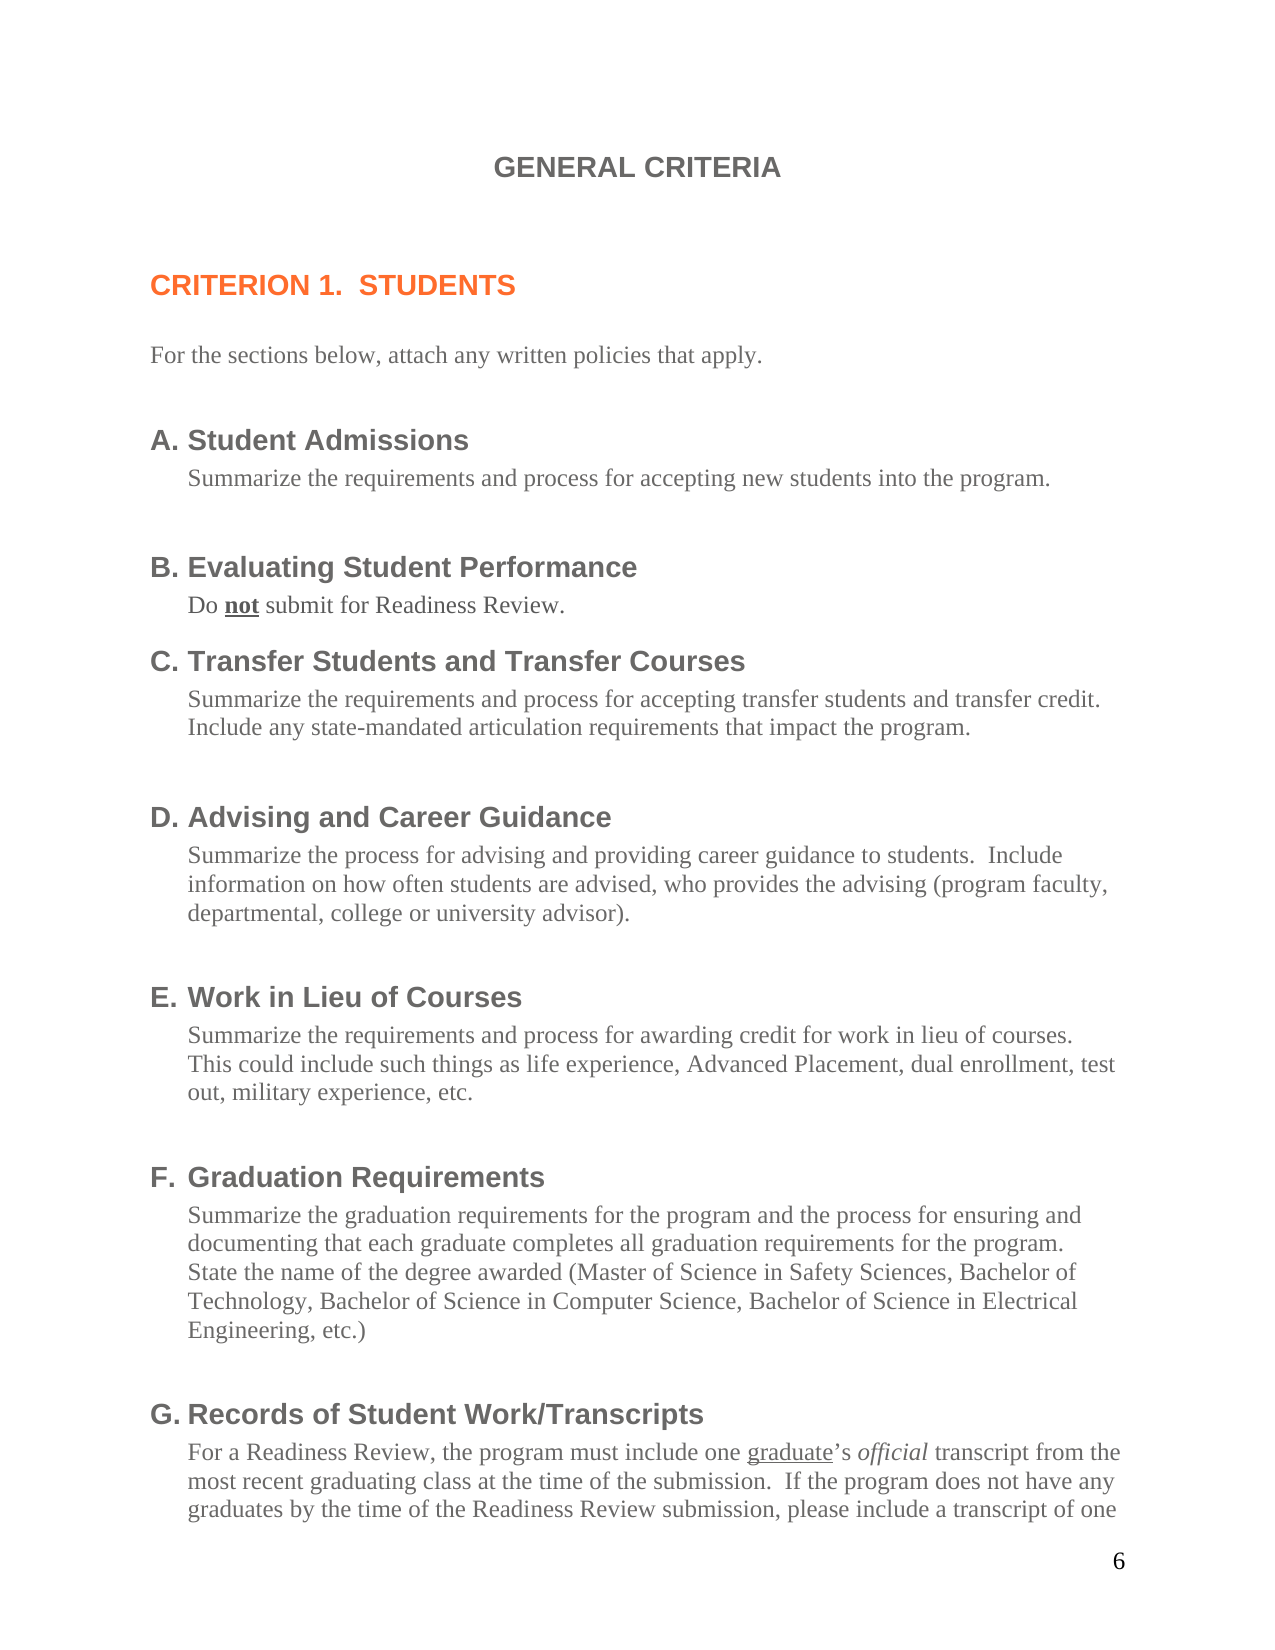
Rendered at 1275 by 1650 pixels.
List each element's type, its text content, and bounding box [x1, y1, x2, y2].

text Summarize the graduation requirements for the program and the process for ensuring and documenting that each graduate completes all graduation requirements for the program. State the name of the degree awarded (Master of Science in Safety Sciences, Bachelor of Technology, Bachelor of Science in Computer Science, Bachelor of Science in Electrical Engineering, etc.) [187, 1200, 1125, 1343]
text GENERAL CRITERIA [150, 150, 1125, 183]
subtitle Graduation Requirements [150, 1160, 1125, 1193]
text Do not submit for Readiness Review. [187, 590, 1125, 619]
subtitle CRITERION 1. STUDENTS [150, 268, 1125, 301]
subtitle Advising and Career Guidance [150, 800, 1125, 834]
text Summarize the requirements and process for awarding credit for work in lieu of courses. This could include such things as life experience, Advanced Placement, dual enrollment, test out, military experience, etc. [187, 1020, 1125, 1106]
subtitle Records of Student Work/Transcripts [150, 1397, 1125, 1431]
text Summarize the requirements and process for accepting transfer students and transfer credit. Include any state-mandated articulation requirements that impact the program. [187, 684, 1125, 741]
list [187, 1437, 1125, 1523]
text Summarize the process for advising and providing career guidance to students. Include information on how often students are advised, who provides the advising (program faculty, departmental, college or university advisor). [187, 840, 1125, 926]
subtitle Student Admissions [150, 423, 1125, 456]
subtitle Transfer Students and Transfer Courses [150, 644, 1125, 677]
text Summarize the requirements and process for accepting new students into the program. [187, 463, 1125, 491]
text For the sections below, attach any written policies that apply. [150, 340, 1125, 369]
subtitle Evaluating Student Performance [150, 550, 1125, 584]
subtitle Work in Lieu of Courses [150, 980, 1125, 1014]
